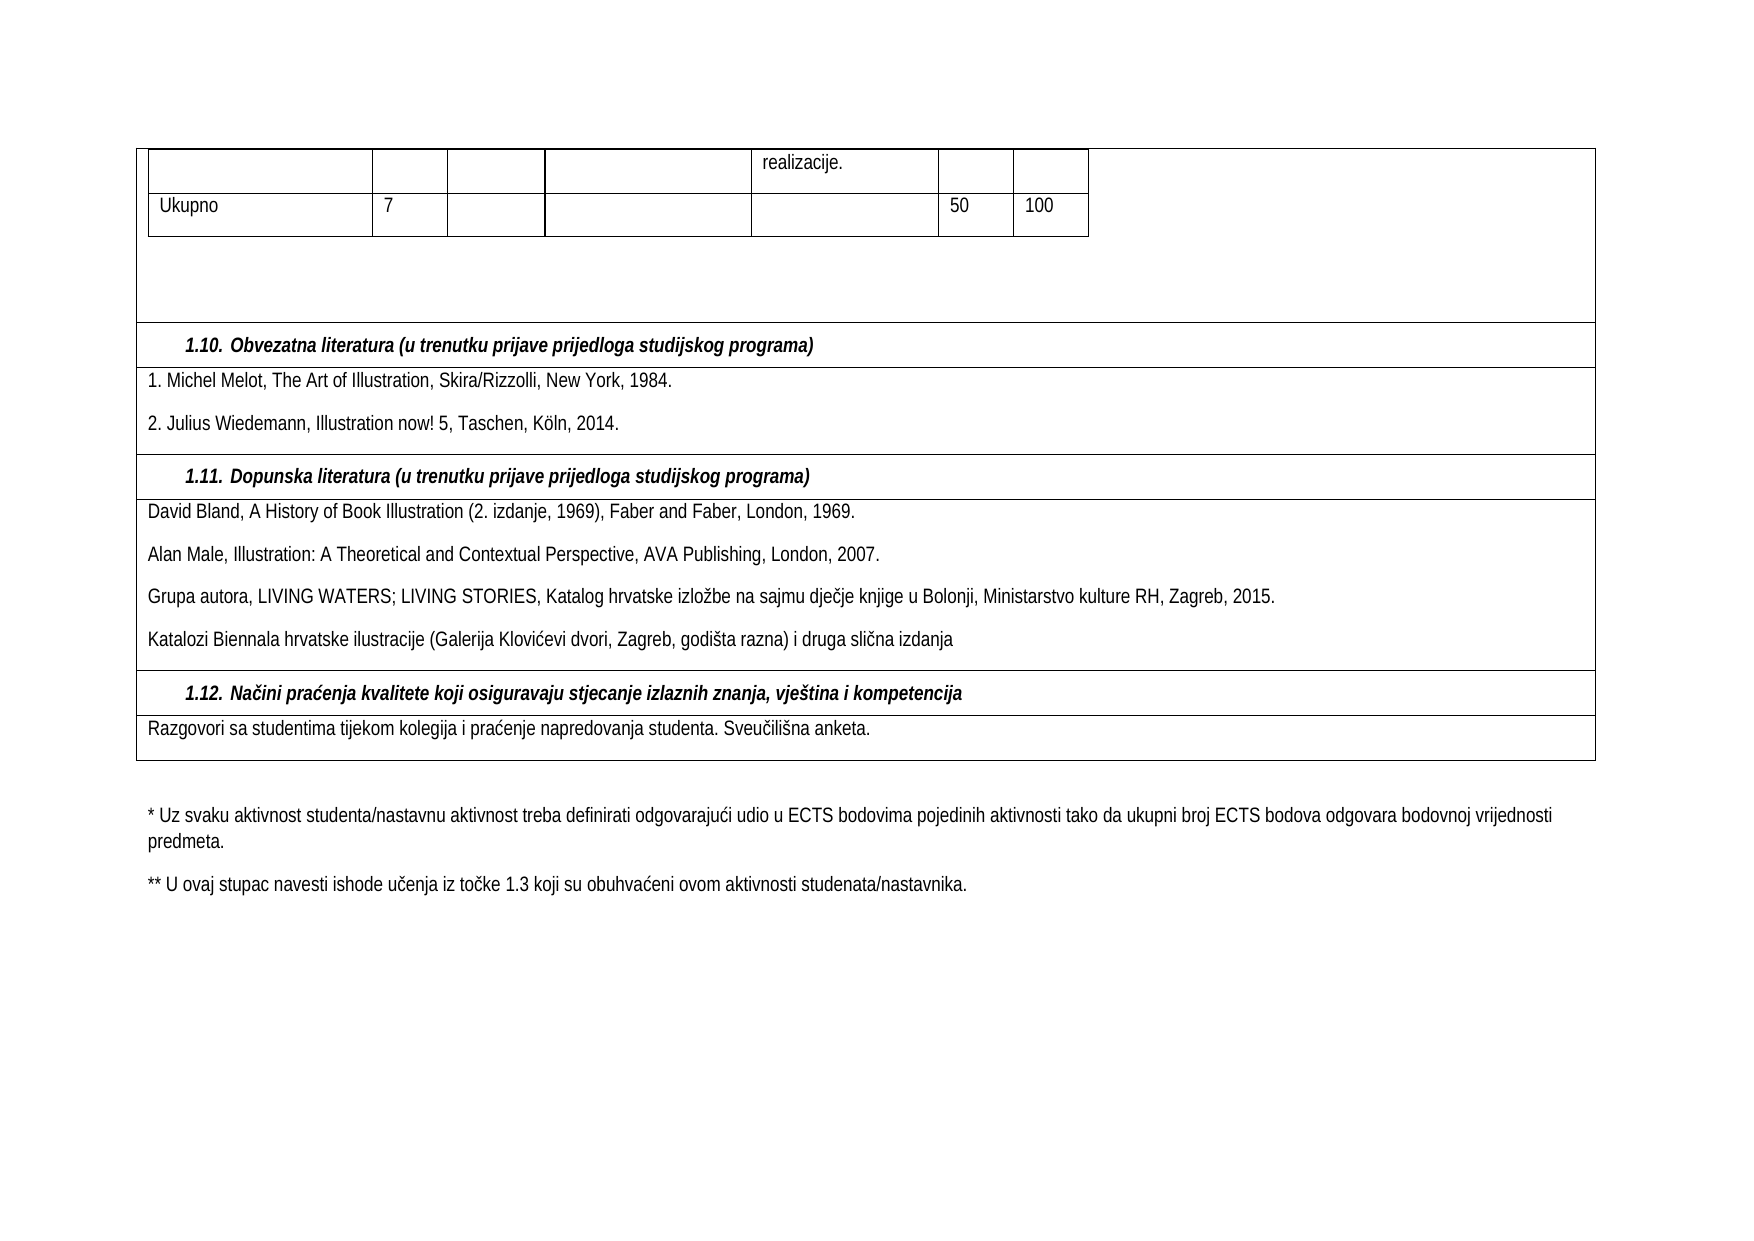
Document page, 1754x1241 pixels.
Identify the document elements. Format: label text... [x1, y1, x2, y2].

text ** U ovaj stupac navesti ishode učenja iz točke 1.3 koji su obuhvaćeni ovom aktivnosti studenata/nastavnika. [148, 872, 1606, 896]
table_cell David Bland, A History of Book Illustration (2. izdanje, 1969), Faber and Faber, London, 1969. Alan Male, Illustration: A Theoretical and Contextual Perspective, AVA Publishing, London, 2007. Grupa autora, LIVING WATERS; LIVING STORIES, Katalog hrvatske izložbe na sajmu dječje knjige u Bolonji, Ministarstvo kulture RH, Zagreb, 2015. Katalozi Biennala hrvatske ilustracije (Galerija Klovićevi dvori, Zagreb, godišta razna) i druga slična izdanja [137, 500, 1595, 670]
table_cell Razgovori sa studentima tijekom kolegija i praćenje napredovanja studenta. Sveučilišna anketa. [137, 716, 1595, 760]
table_cell 1. Michel Melot, The Art of Illustration, Skira/Rizzolli, New York, 1984. 2. Julius Wiedemann, Illustration now! 5, Taschen, Köln, 2014. [137, 368, 1595, 453]
table_cell Dopunska literatura (u trenutku prijave prijedloga studijskog programa) [137, 455, 1595, 498]
table_cell Načini praćenja kvalitete koji osiguravaju stjecanje izlaznih znanja, vještina i kompetencija [137, 671, 1595, 715]
table_cell Obvezatna literatura (u trenutku prijave prijedloga studijskog programa) [137, 323, 1595, 367]
text * Uz svaku aktivnost studenta/nastavnu aktivnost treba definirati odgovarajući udio u ECTS bodovima pojedinih aktivnosti tako da ukupni broj ECTS bodova odgovara bodovnoj vrijednosti predmeta. [148, 803, 1606, 853]
table_cell [137, 149, 1595, 322]
